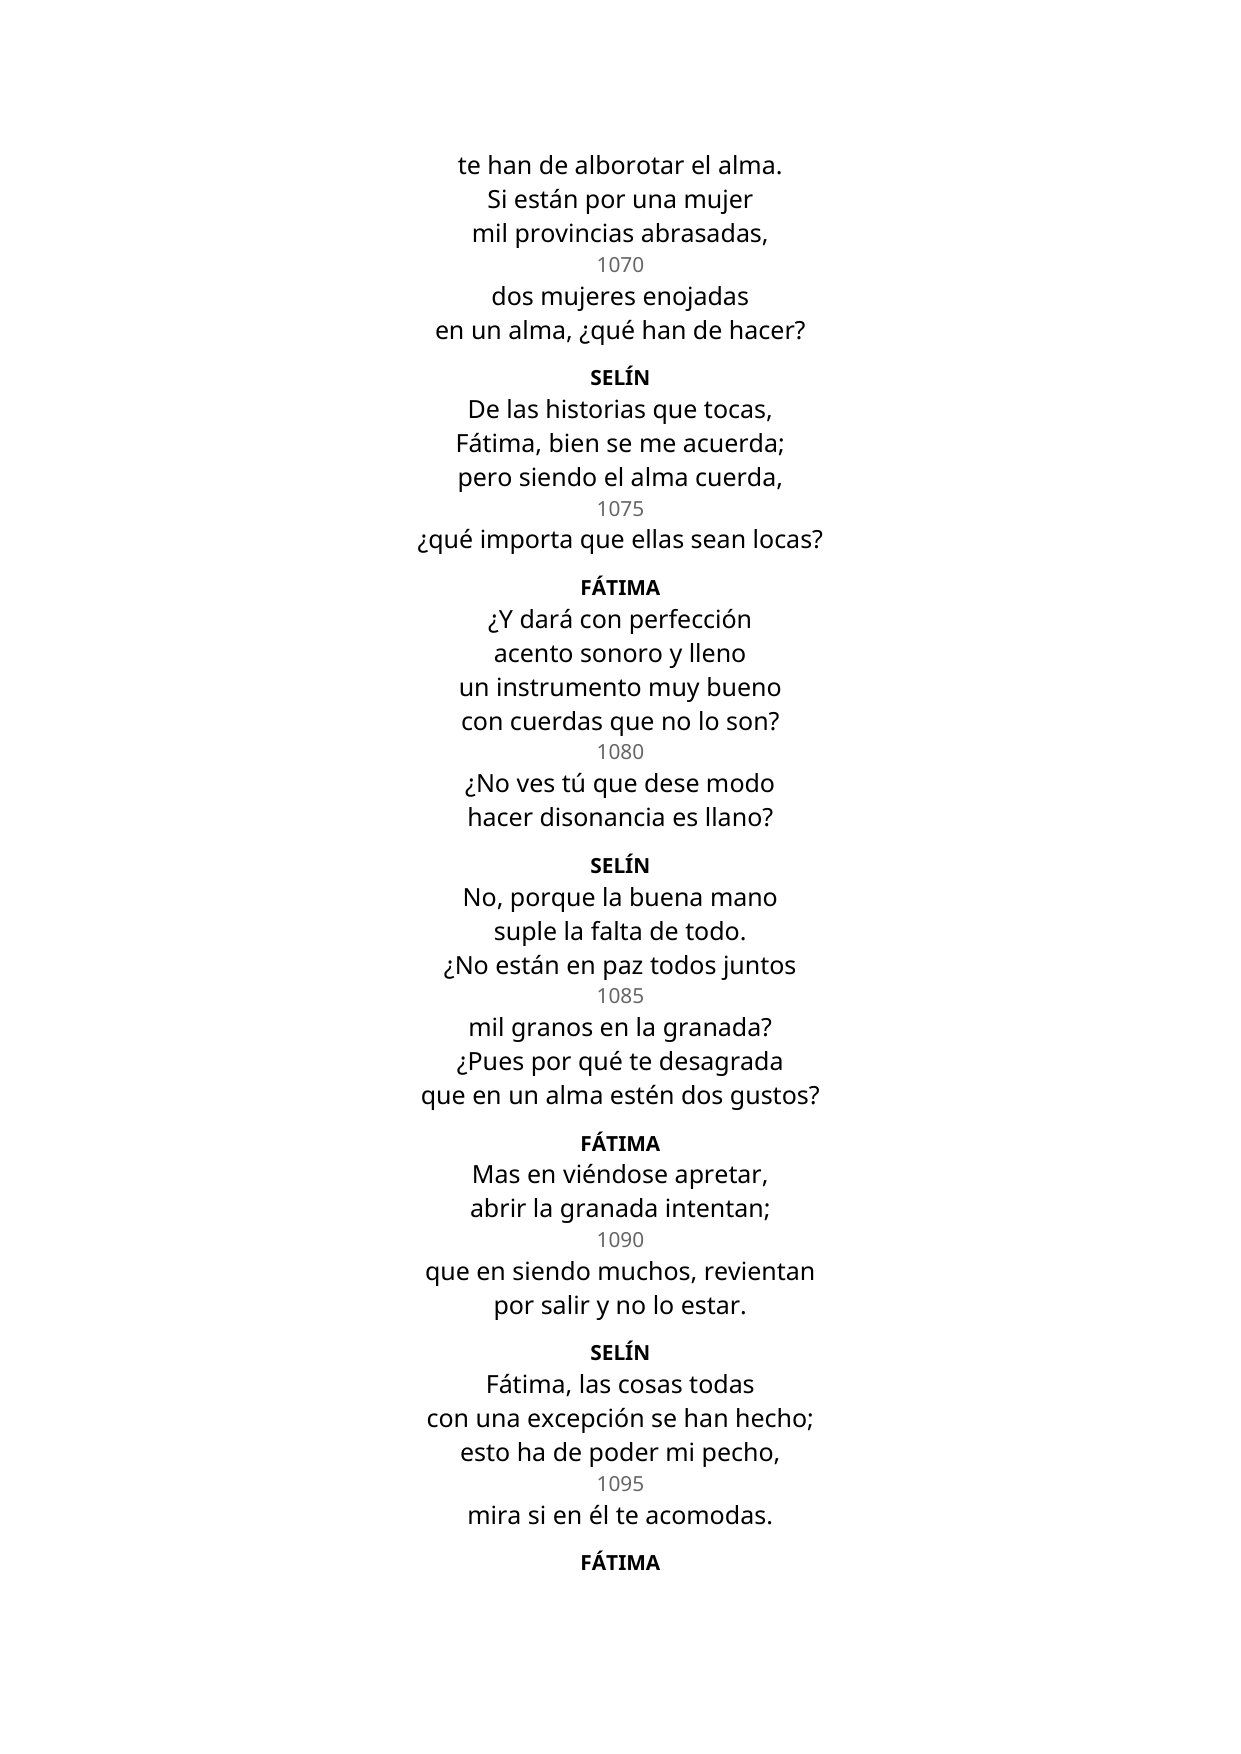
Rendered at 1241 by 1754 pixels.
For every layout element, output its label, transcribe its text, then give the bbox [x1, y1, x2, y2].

text ¿Pues por qué te desagrada [177, 1044, 1063, 1078]
text pero siendo el alma cuerda, [177, 459, 1063, 494]
text 1090 [177, 1225, 1063, 1254]
text dos mujeres enojadas [177, 278, 1063, 312]
text Si están por una mujer [177, 182, 1063, 216]
text No, porque la buena mano [177, 879, 1063, 913]
text mil provincias abrasadas, [177, 216, 1063, 250]
text en un alma, ¿qué han de hacer? [177, 312, 1063, 346]
text ¿No ves tú que dese modo [177, 766, 1063, 800]
text SELÍN [177, 363, 1063, 391]
text un instrumento muy bueno [177, 669, 1063, 703]
text De las historias que tocas, [177, 391, 1063, 426]
text Mas en viéndose apretar, [177, 1157, 1063, 1191]
text 1080 [177, 737, 1063, 766]
text 1075 [177, 494, 1063, 522]
text con cuerdas que no lo son? [177, 703, 1063, 737]
text mil granos en la granada? [177, 1010, 1063, 1044]
text por salir y no lo estar. [177, 1288, 1063, 1322]
text te han de alborotar el alma. [177, 148, 1063, 182]
text que en un alma estén dos gustos? [177, 1078, 1063, 1112]
text 1095 [177, 1469, 1063, 1497]
text abrir la granada intentan; [177, 1191, 1063, 1225]
text ¿Y dará con perfección [177, 601, 1063, 635]
text 1070 [177, 250, 1063, 278]
text esto ha de poder mi pecho, [177, 1435, 1063, 1469]
text mira si en él te acomodas. [177, 1497, 1063, 1532]
text ¿No están en paz todos juntos [177, 947, 1063, 981]
text 1085 [177, 981, 1063, 1010]
text SELÍN [177, 851, 1063, 879]
text hacer disonancia es llano? [177, 800, 1063, 834]
text Fátima, bien se me acuerda; [177, 426, 1063, 459]
text FÁTIMA [177, 1129, 1063, 1157]
text acento sonoro y lleno [177, 635, 1063, 669]
text FÁTIMA [177, 1548, 1063, 1577]
text suple la falta de todo. [177, 913, 1063, 947]
text que en siendo muchos, revientan [177, 1254, 1063, 1288]
text ¿qué importa que ellas sean locas? [177, 522, 1063, 556]
text SELÍN [177, 1338, 1063, 1367]
text con una excepción se han hecho; [177, 1401, 1063, 1435]
text Fátima, las cosas todas [177, 1367, 1063, 1401]
text FÁTIMA [177, 573, 1063, 601]
